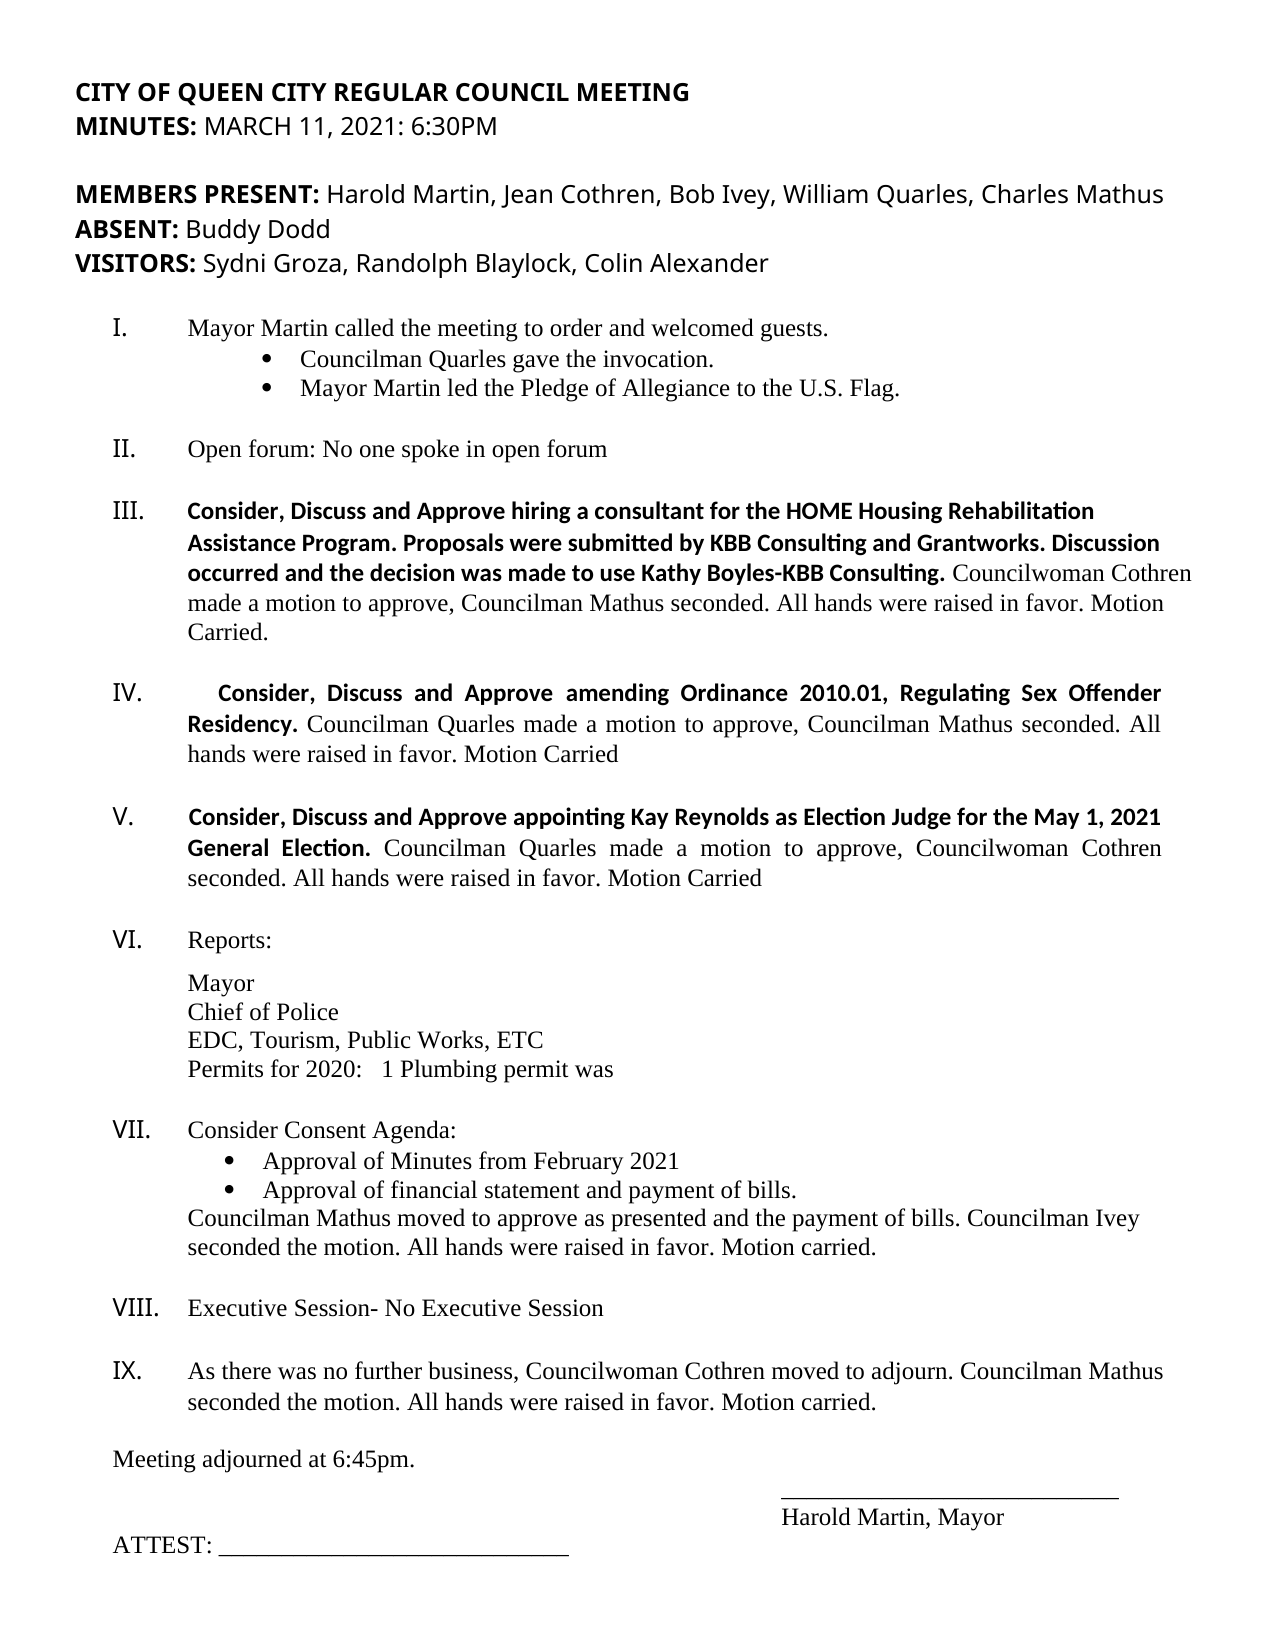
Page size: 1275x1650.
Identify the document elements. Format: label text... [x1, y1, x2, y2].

text Permits for 2020: 1 Plumbing permit was [187, 1054, 1200, 1083]
text Mayor [187, 968, 1200, 997]
list Mayor Martin led the Pledge of Allegiance to the U.S. Flag. [262, 373, 1200, 401]
list Reports: [112, 922, 1200, 956]
text VISITORS: Sydni Groza, Randolph Blaylock, Colin Alexander [75, 245, 1200, 279]
text Chief of Police [112, 997, 1200, 1026]
text ATTEST: ____________________________ [75, 1530, 1200, 1559]
text CITY OF QUEEN CITY REGULAR COUNCIL MEETING [75, 75, 1200, 109]
text MEMBERS PRESENT: Harold Martin, Jean Cothren, Bob Ivey, William Quarles, Charles Mathus [75, 177, 1200, 211]
list Consider, Discuss and Approve hiring a consultant for the HOME Housing Rehabilitation Assistance Program. Proposals were submitted by KBB Consulting and Grantworks. Discussion occurred and the decision was made to use Kathy Boyles-KBB Consulting. Councilwoman Cothren made a motion to approve, Councilman Mathus seconded. All hands were raised in favor. Motion Carried. [112, 493, 1200, 646]
text EDC, Tourism, Public Works, ETC [187, 1026, 1200, 1054]
list Consider, Discuss and Approve amending Ordinance 2010.01, Regulating Sex Offender Residency. Councilman Quarles made a motion to approve, Councilman Mathus seconded. All hands were raised in favor. Motion Carried [112, 674, 1162, 768]
list As there was no further business, Councilwoman Cothren moved to adjourn. Councilman Mathus seconded the motion. All hands were raised in favor. Motion carried. [112, 1352, 1200, 1415]
list Approval of financial statement and payment of bills. [225, 1175, 1200, 1203]
text Harold Martin, Mayor [781, 1502, 1200, 1530]
list Consider, Discuss and Approve appointing Kay Reynolds as Election Judge for the May 1, 2021 General Election. Councilman Quarles made a motion to approve, Councilwoman Cothren seconded. All hands were raised in favor. Motion Carried [112, 798, 1162, 892]
list Consider Consent Agenda: [112, 1112, 1200, 1146]
text ___________________________ [781, 1473, 1200, 1502]
list Approval of Minutes from February 2021 [225, 1146, 1200, 1175]
list Open forum: No one spoke in open forum [112, 430, 1200, 464]
text Meeting adjourned at 6:45pm. [112, 1444, 1200, 1473]
list Councilman Quarles gave the invocation. [262, 344, 1200, 373]
list Executive Session- No Executive Session [112, 1290, 1200, 1324]
text Councilman Mathus moved to approve as presented and the payment of bills. Councilman Ivey seconded the motion. All hands were raised in favor. Motion carried. [187, 1203, 1200, 1261]
text MINUTES: MARCH 11, 2021: 6:30PM [75, 109, 1200, 143]
text ABSENT: Buddy Dodd [75, 211, 1200, 245]
list Mayor Martin called the meeting to order and welcomed guests. [112, 310, 1200, 344]
